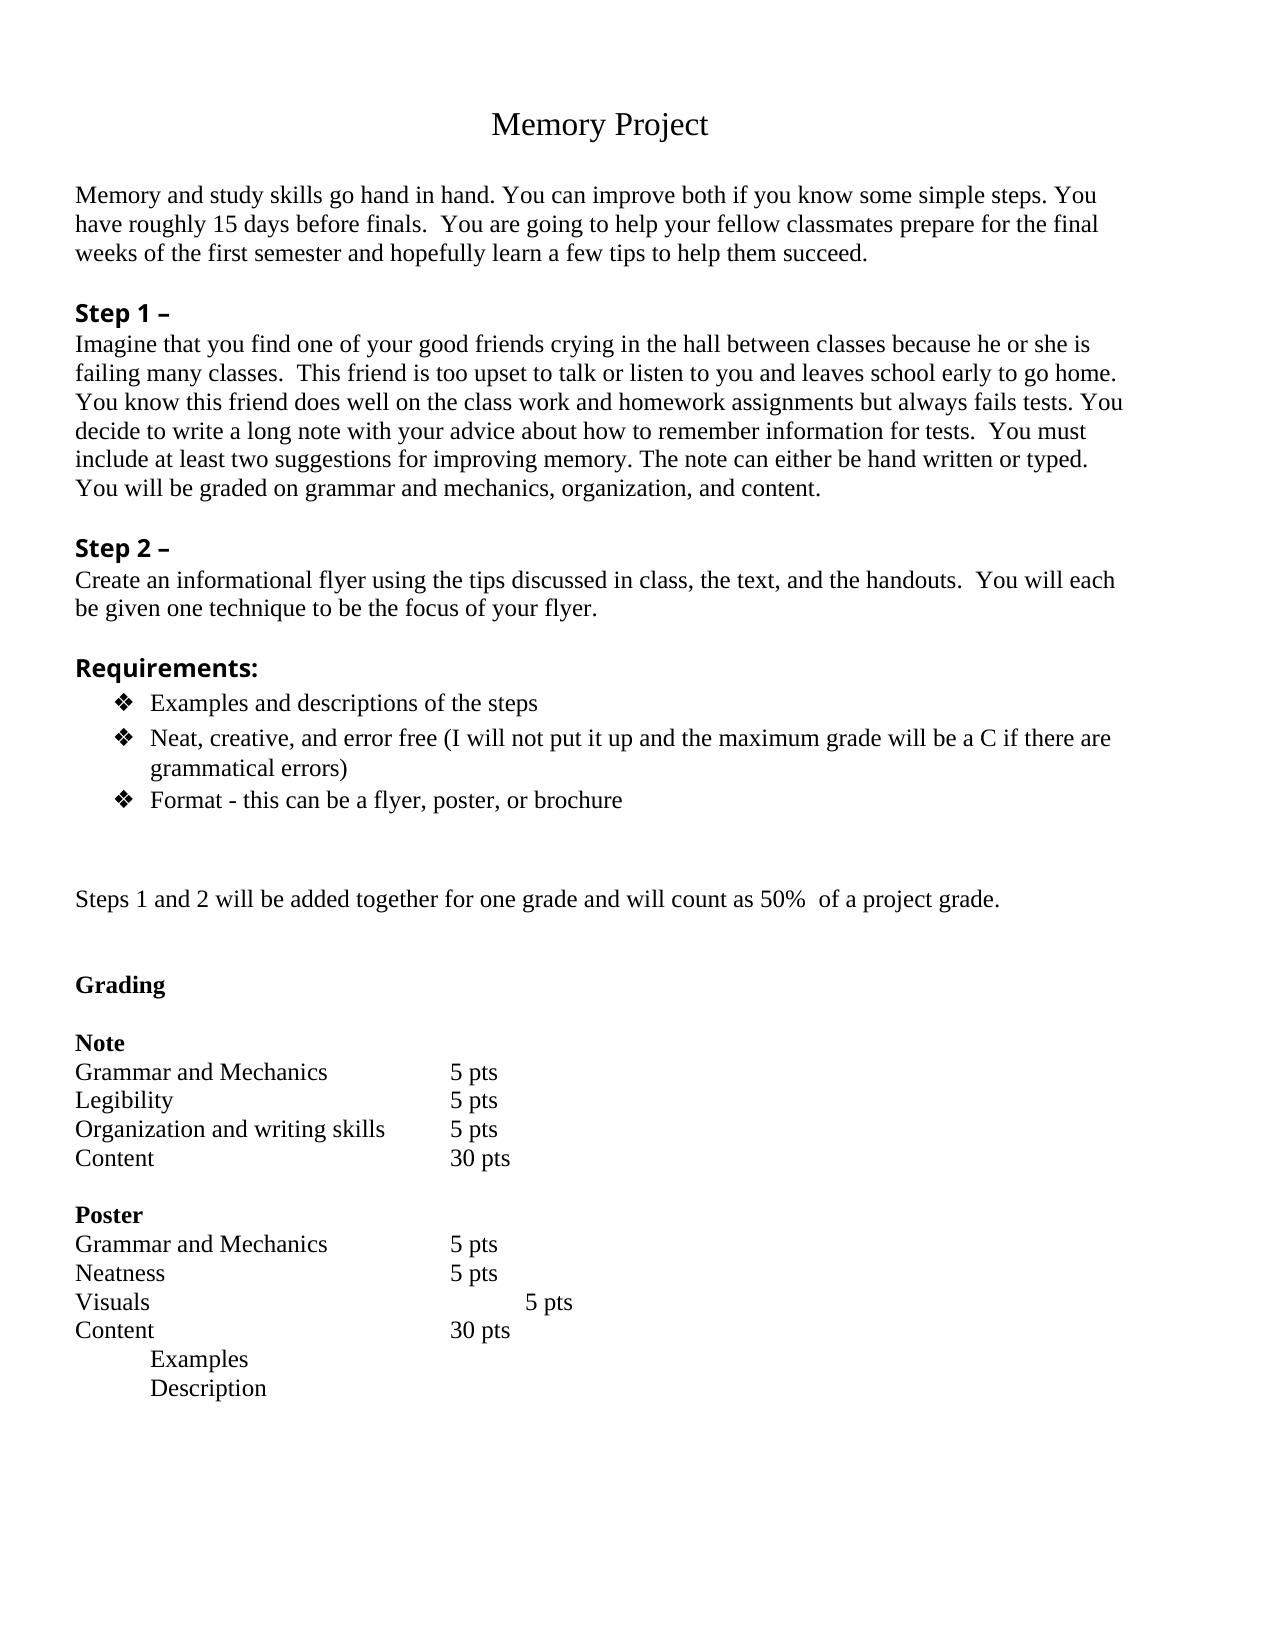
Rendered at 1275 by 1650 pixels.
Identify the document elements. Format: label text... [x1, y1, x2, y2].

text Memory Project [75, 104, 1125, 142]
text Description [75, 1373, 1125, 1402]
list Format - this can be a flyer, poster, or brochure [112, 782, 1125, 816]
text Imagine that you find one of your good friends crying in the hall between classes because he or she is failing many classes. This friend is too upset to talk or listen to you and leaves school early to go home. You know this friend does well on the class work and homework assignments but always fails tests. You decide to write a long note with your advice about how to remember information for tests. You must include at least two suggestions for improving memory. The note can either be hand written or typed. You will be graded on grammar and mechanics, organization, and content. [75, 329, 1125, 502]
text Note [75, 1028, 1125, 1057]
text Poster [75, 1200, 1125, 1229]
text Grading [75, 970, 1125, 999]
text Visuals 5 pts [75, 1287, 1125, 1315]
text Examples [75, 1344, 1125, 1373]
text Grammar and Mechanics 5 pts [75, 1229, 1125, 1258]
text Content 30 pts [75, 1143, 1125, 1172]
text Steps 1 and 2 will be added together for one grade and will count as 50% of a project grade. [75, 884, 1125, 913]
list Neat, creative, and error free (I will not put it up and the maximum grade will be a C if there are grammatical errors) [112, 719, 1125, 782]
text Memory and study skills go hand in hand. You can improve both if you know some simple steps. You have roughly 15 days before finals. You are going to help your fellow classmates prepare for the final weeks of the first semester and hopefully learn a few tips to help them succeed. [75, 180, 1125, 267]
text Requirements: [75, 651, 1125, 685]
text Grammar and Mechanics 5 pts [75, 1057, 1125, 1085]
text Content 30 pts [75, 1315, 1125, 1344]
text Create an informational flyer using the tips discussed in class, the text, and the handouts. You will each be given one technique to be the focus of your flyer. [75, 565, 1125, 622]
text Legibility 5 pts [75, 1085, 1125, 1114]
list Examples and descriptions of the steps [112, 685, 1125, 719]
text Neatness 5 pts [75, 1258, 1125, 1287]
text Step 1 – [75, 295, 1125, 329]
text Step 2 – [75, 531, 1125, 565]
text Organization and writing skills 5 pts [75, 1114, 1125, 1143]
